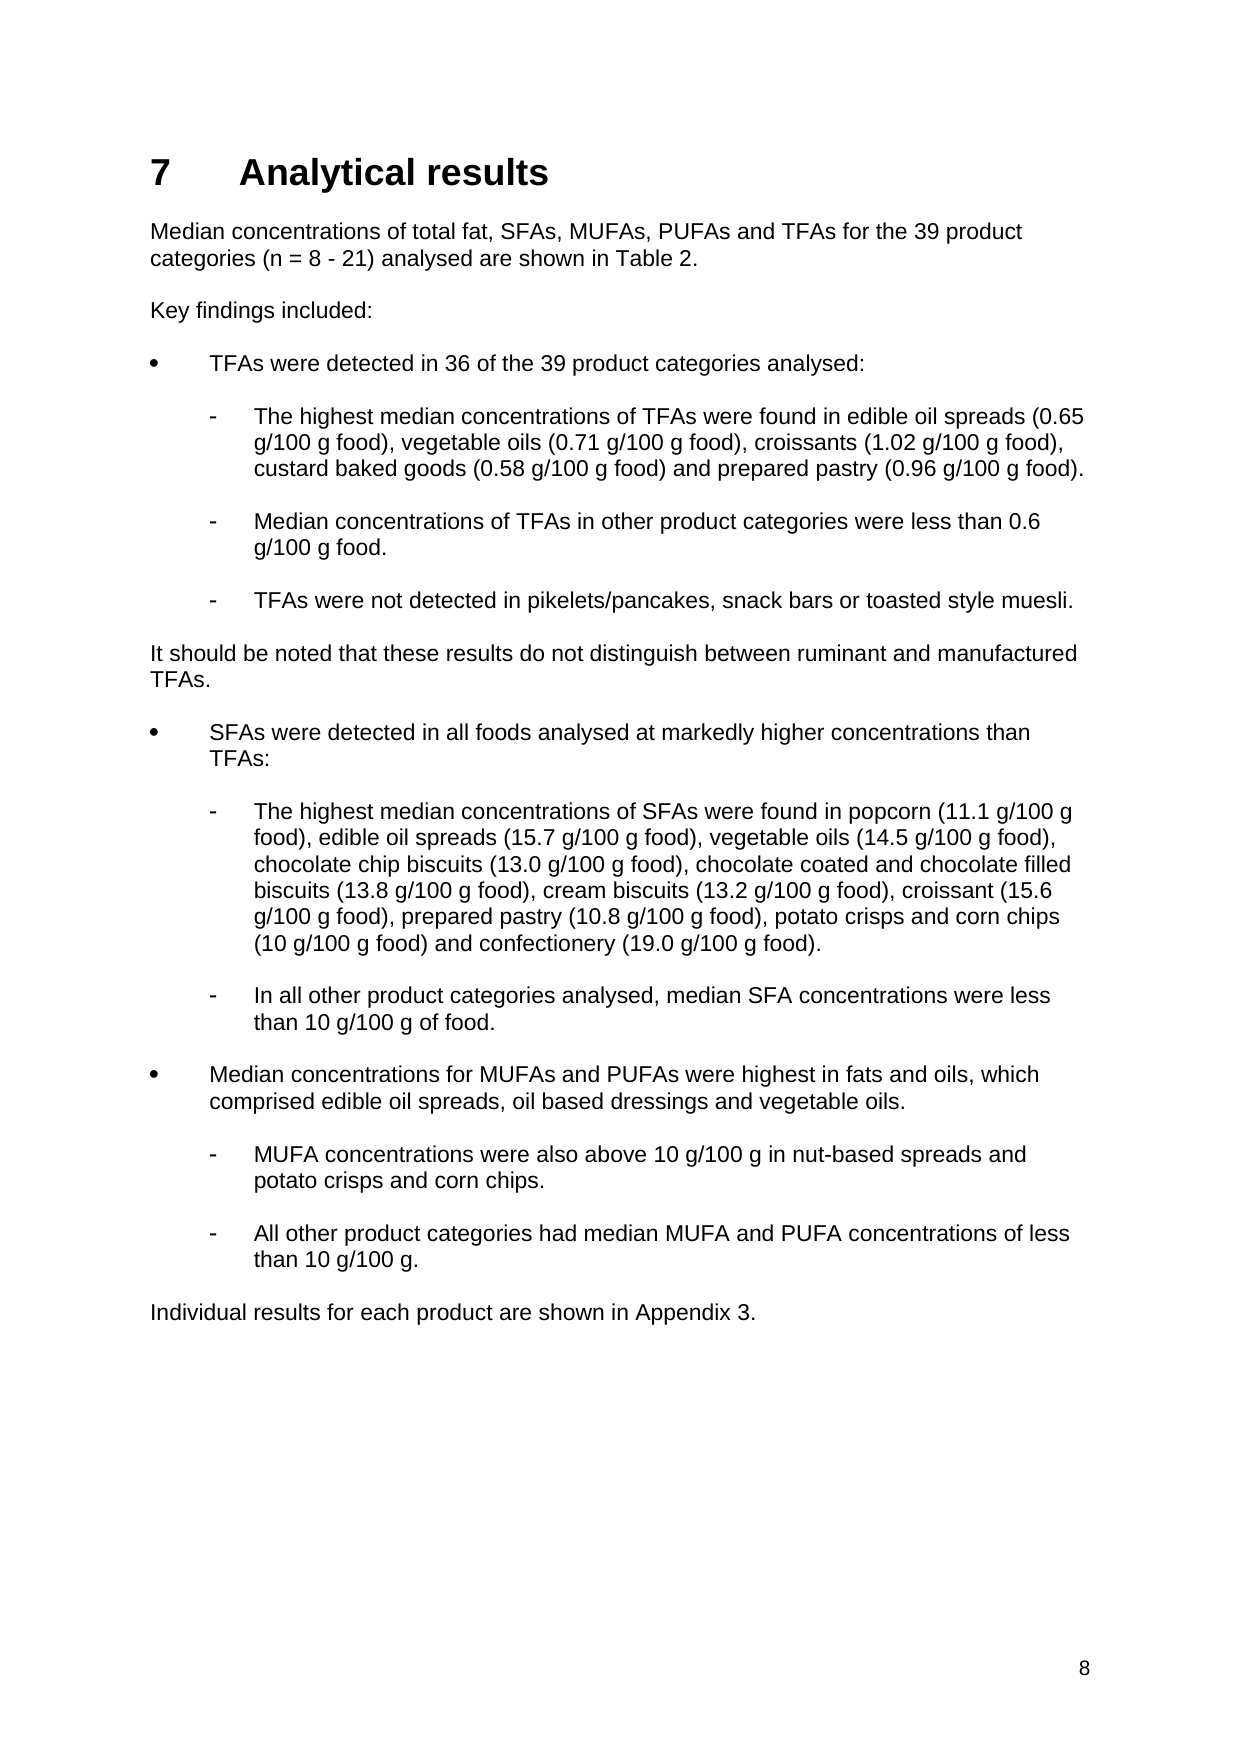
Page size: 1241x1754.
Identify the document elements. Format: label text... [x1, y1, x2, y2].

list TFAs were not detected in pikelets/pancakes, snack bars or toasted style muesli. [209, 587, 1090, 613]
text Individual results for each product are shown in Appendix 3. [150, 1299, 1090, 1325]
text Key findings included: [150, 297, 1090, 323]
list TFAs were detected in 36 of the 39 product categories analysed: [150, 350, 1090, 376]
subtitle 7 Analytical results [150, 150, 1090, 193]
list The highest median concentrations of SFAs were found in popcorn (11.1 g/100 g food), edible oil spreads (15.7 g/100 g food), vegetable oils (14.5 g/100 g food), chocolate chip biscuits (13.0 g/100 g food), chocolate coated and chocolate filled biscuits (13.8 g/100 g food), cream biscuits (13.2 g/100 g food), croissant (15.6 g/100 g food), prepared pastry (10.8 g/100 g food), potato crisps and corn chips (10 g/100 g food) and confectionery (19.0 g/100 g food). [209, 798, 1090, 956]
list The highest median concentrations of TFAs were found in edible oil spreads (0.65 g/100 g food), vegetable oils (0.71 g/100 g food), croissants (1.02 g/100 g food), custard baked goods (0.58 g/100 g food) and prepared pastry (0.96 g/100 g food). [209, 403, 1090, 482]
list Median concentrations of TFAs in other product categories were less than 0.6 g/100 g food. [209, 508, 1090, 561]
list All other product categories had median MUFA and PUFA concentrations of less than 10 g/100 g. [209, 1219, 1090, 1272]
list SFAs were detected in all foods analysed at markedly higher concentrations than TFAs: [150, 719, 1090, 772]
list MUFA concentrations were also above 10 g/100 g in nut-based spreads and potato crisps and corn chips. [209, 1141, 1090, 1193]
text It should be noted that these results do not distinguish between ruminant and manufactured TFAs. [150, 640, 1090, 692]
list In all other product categories analysed, median SFA concentrations were less than 10 g/100 g of food. [209, 982, 1090, 1035]
list Median concentrations for MUFAs and PUFAs were highest in fats and oils, which comprised edible oil spreads, oil based dressings and vegetable oils. [150, 1061, 1090, 1114]
text Median concentrations of total fat, SFAs, MUFAs, PUFAs and TFAs for the 39 product categories (n = 8 - 21) analysed are shown in Table 2. [150, 218, 1090, 271]
